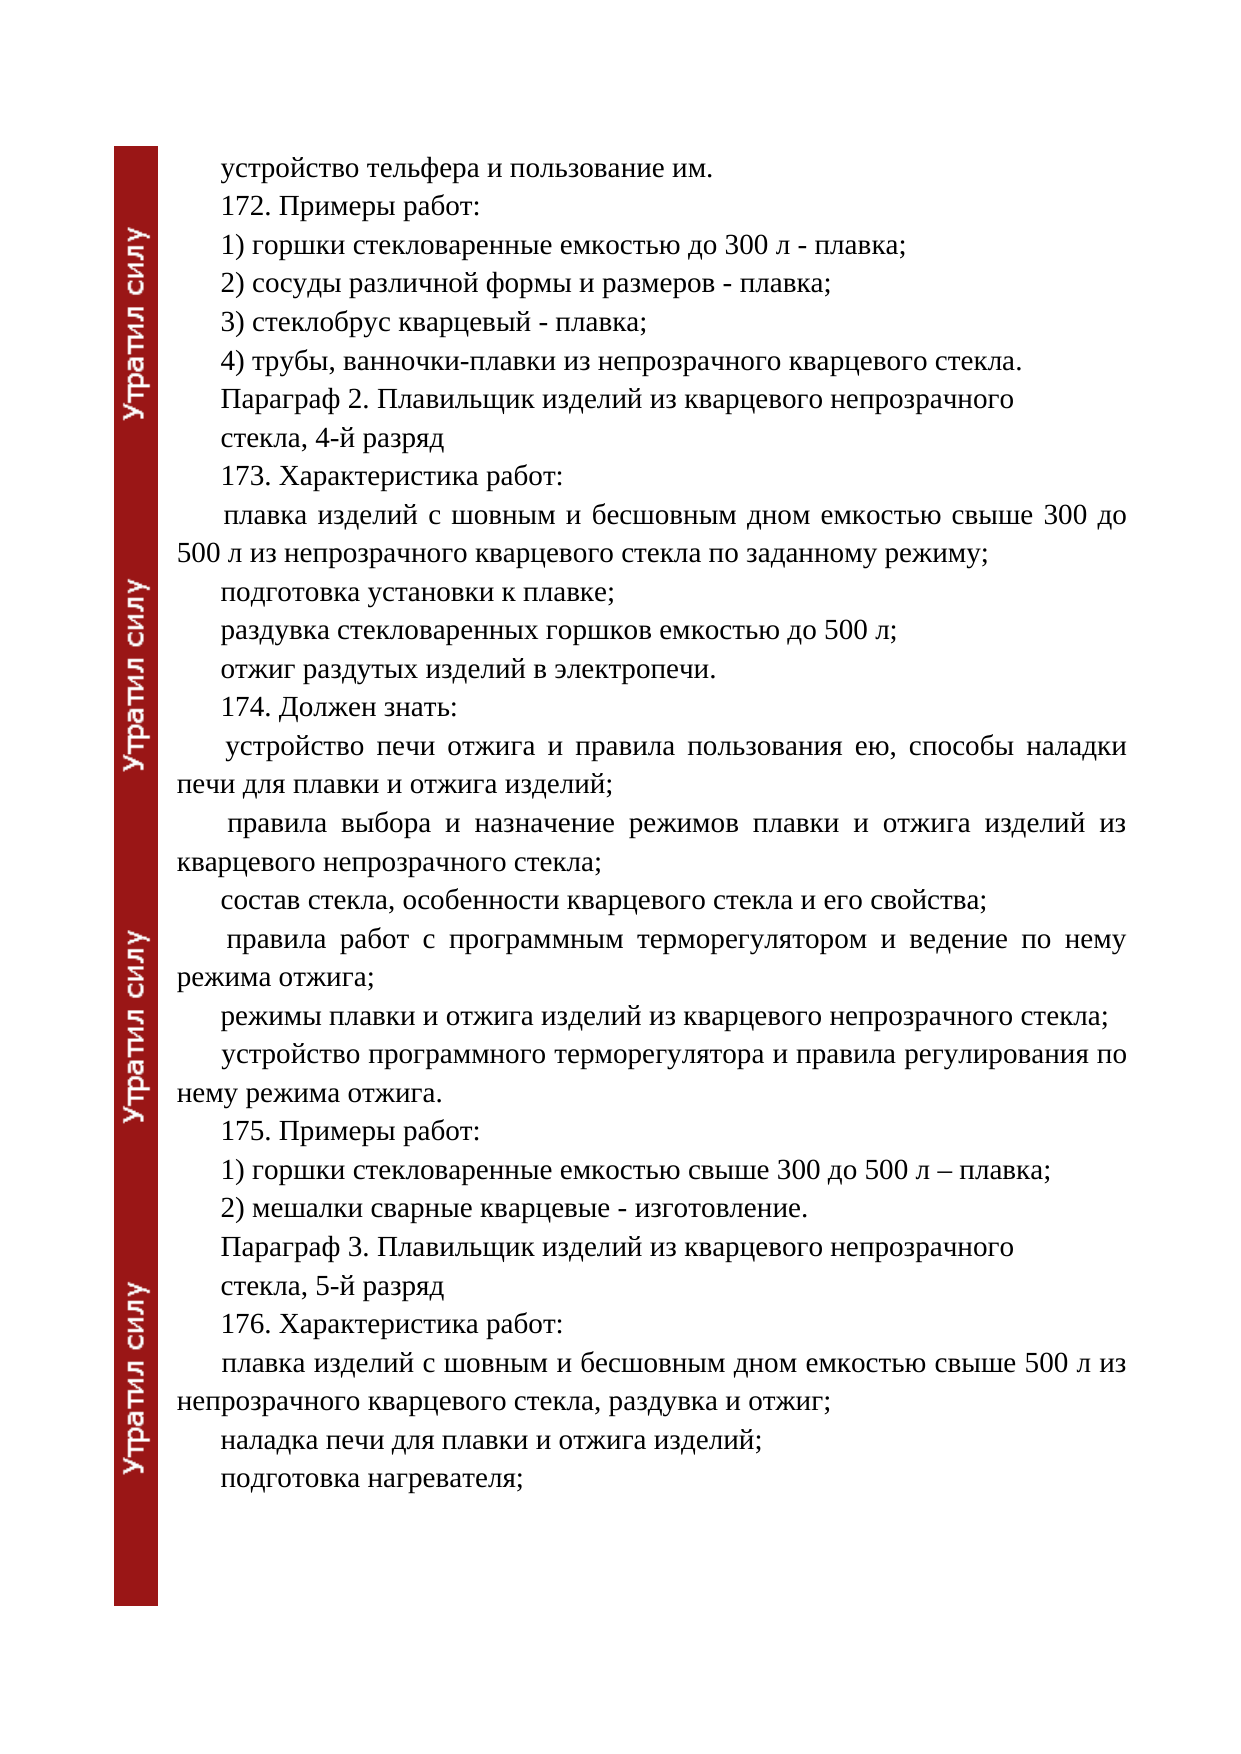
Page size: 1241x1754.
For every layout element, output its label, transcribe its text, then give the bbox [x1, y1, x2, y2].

picture [114, 1108, 158, 1113]
text подготовка нагревателя; [112, 1460, 1128, 1494]
text наладка печи для плавки и отжига изделий; [112, 1422, 1128, 1455]
picture [114, 1263, 158, 1268]
picture [114, 993, 158, 998]
text 2) мешалки сварные кварцевые - изготовление. [112, 1191, 1128, 1224]
text 172. Примеры работ: [112, 188, 1128, 222]
text 174. Должен знать: [112, 689, 1128, 723]
text Параграф 3. Плавильщик изделий из кварцевого непрозрачного [112, 1229, 1128, 1263]
text состав стекла, особенности кварцевого стекла и его свойства; [112, 882, 1128, 916]
picture [114, 1455, 158, 1460]
picture [114, 1186, 158, 1191]
text 4) трубы, ванночки-плавки из непрозрачного кварцевого стекла. [112, 343, 1128, 376]
text устройство печи отжига и правила пользования ею, способы наладки печи для плавки и отжига изделий; [112, 728, 1128, 800]
text правила выбора и назначение режимов плавки и отжига изделий из кварцевого непрозрачного стекла; [112, 805, 1128, 877]
picture [114, 1224, 158, 1229]
picture [114, 723, 158, 728]
picture [114, 1494, 158, 1606]
picture [114, 569, 158, 574]
text 1) горшки стекловаренные емкостью свыше 300 до 500 л – плавка; [112, 1152, 1128, 1186]
picture [114, 646, 158, 651]
text устройство тельфера и пользование им. [112, 150, 1128, 183]
picture [114, 1417, 158, 1422]
picture [114, 684, 158, 689]
text 173. Характеристика работ: [112, 458, 1128, 492]
text 3) стеклобрус кварцевый - плавка; [112, 304, 1128, 338]
text отжиг раздутых изделий в электропечи. [112, 651, 1128, 684]
text 2) сосуды различной формы и размеров - плавка; [112, 266, 1128, 299]
picture [114, 800, 158, 805]
picture [114, 1301, 158, 1306]
picture [114, 607, 158, 612]
text стекла, 5-й разряд [112, 1268, 1128, 1301]
picture [114, 299, 158, 304]
text стекла, 4-й разряд [112, 420, 1128, 453]
picture [114, 222, 158, 227]
picture [114, 338, 158, 343]
text подготовка установки к плавке; [112, 574, 1128, 607]
picture [114, 1031, 158, 1036]
picture [114, 1340, 158, 1345]
picture [114, 183, 158, 188]
text 175. Примеры работ: [112, 1113, 1128, 1147]
picture [114, 146, 158, 150]
text плавка изделий с шовным и бесшовным дном емкостью свыше 500 л из непрозрачного кварцевого стекла, раздувка и отжиг; [112, 1345, 1128, 1417]
picture [114, 376, 158, 381]
picture [114, 453, 158, 458]
text плавка изделий с шовным и бесшовным дном емкостью свыше 300 до 500 л из непрозрачного кварцевого стекла по заданному режиму; [112, 497, 1128, 569]
picture [114, 916, 158, 921]
picture [114, 415, 158, 420]
text правила работ с программным терморегулятором и ведение по нему режима отжига; [112, 921, 1128, 993]
text 176. Характеристика работ: [112, 1306, 1128, 1340]
text 1) горшки стекловаренные емкостью до 300 л - плавка; [112, 227, 1128, 261]
text раздувка стекловаренных горшков емкостью до 500 л; [112, 612, 1128, 646]
picture [114, 261, 158, 266]
picture [114, 877, 158, 882]
text устройство программного терморегулятора и правила регулирования по нему режима отжига. [112, 1036, 1128, 1108]
text Параграф 2. Плавильщик изделий из кварцевого непрозрачного [112, 381, 1128, 415]
text режимы плавки и отжига изделий из кварцевого непрозрачного стекла; [112, 998, 1128, 1031]
picture [114, 1147, 158, 1152]
picture [114, 492, 158, 497]
